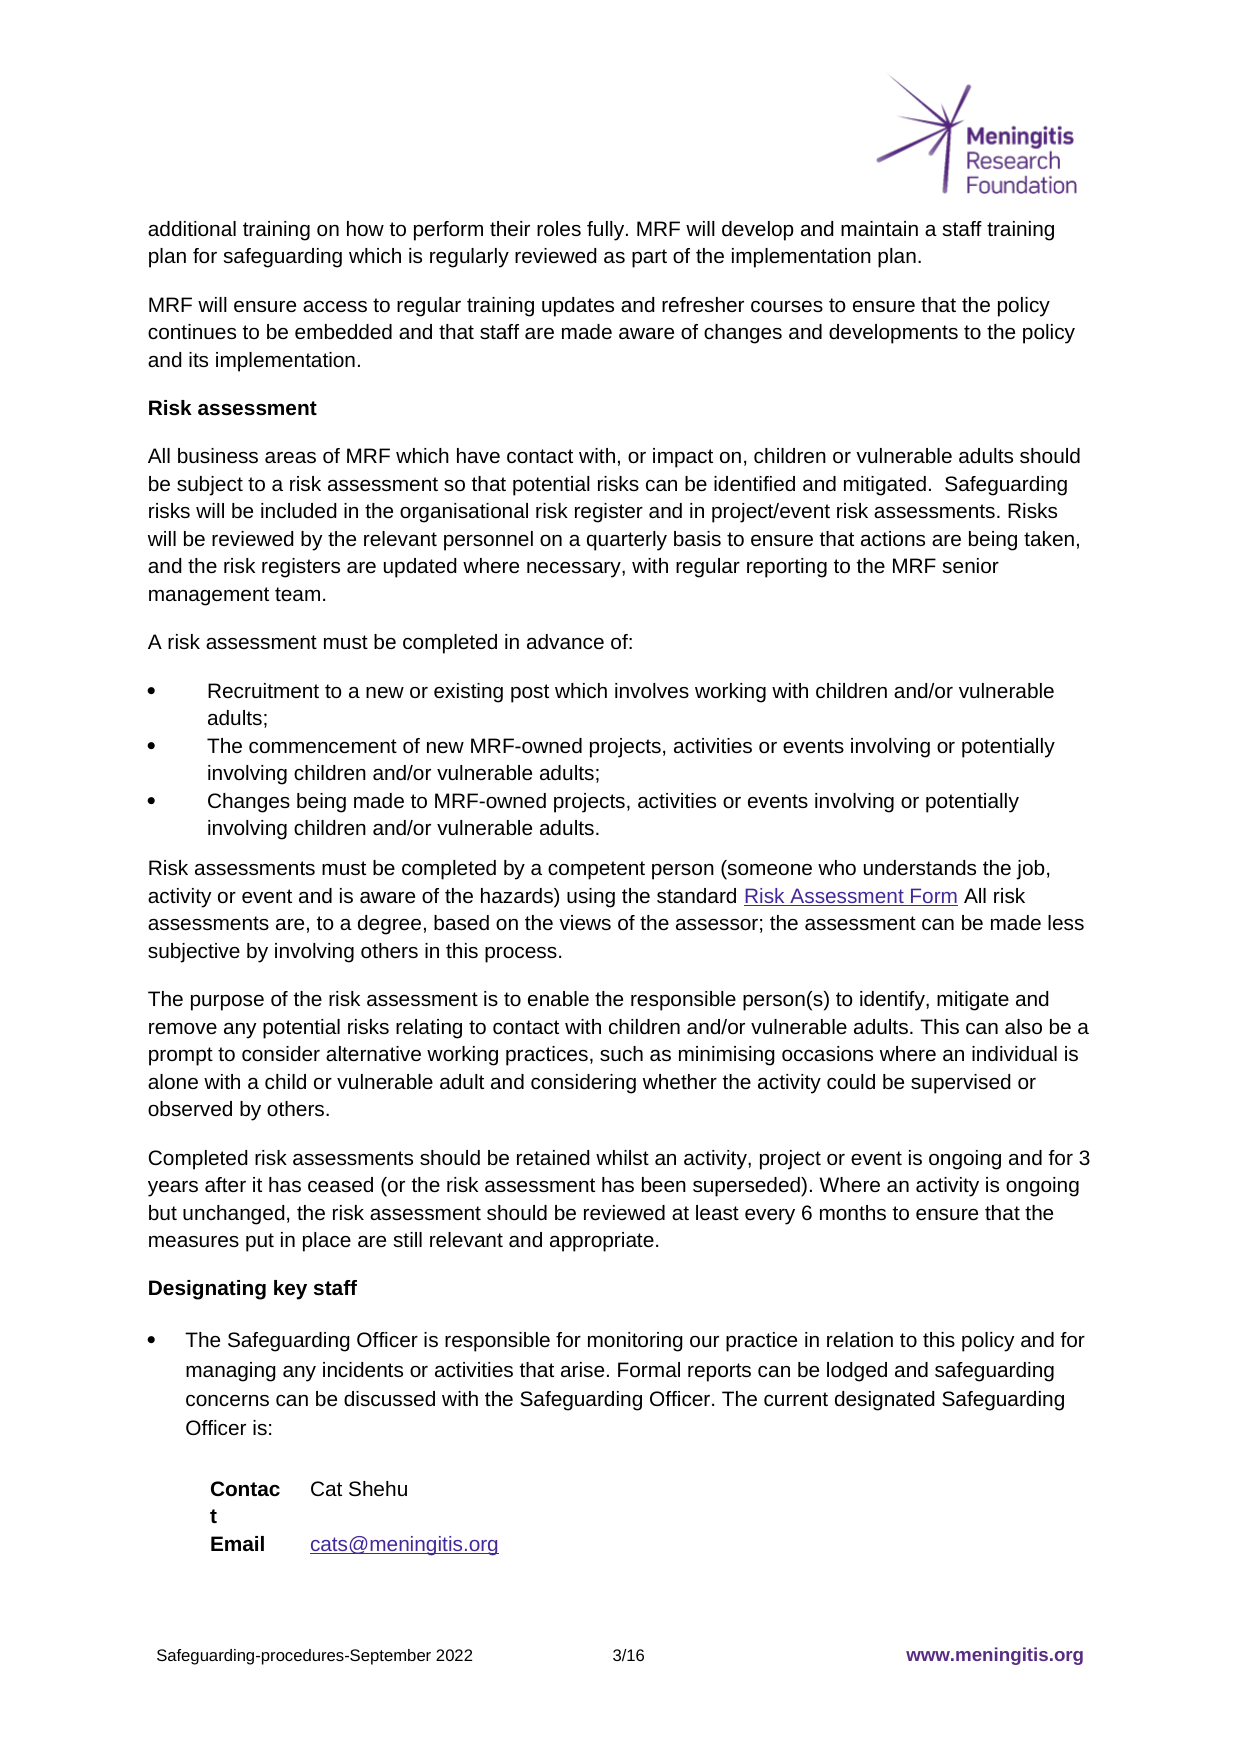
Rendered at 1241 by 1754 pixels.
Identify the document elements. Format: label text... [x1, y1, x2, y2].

text The purpose of the risk assessment is to enable the responsible person(s) to identify, mitigate and remove any potential risks relating to contact with children and/or vulnerable adults. This can also be a prompt to consider alternative working practices, such as minimising occasions where an individual is alone with a child or vulnerable adult and considering whether the activity could be supervised or observed by others. [148, 987, 1092, 1121]
picture [864, 56, 1093, 217]
text Changes being made to MRF-owned projects, activities or events involving or potentially involving children and/or vulnerable adults. [148, 789, 1092, 840]
text Risk assessments must be completed by a competent person (someone who understands the job, activity or event and is aware of the hazards) using the standard Risk Assessment Form All risk assessments are, to a degree, based on the views of the assessor; the assessment can be made less subjective by involving others in this process. [148, 856, 1092, 963]
text The commencement of new MRF-owned projects, activities or events involving or potentially involving children and/or vulnerable adults; [148, 733, 1092, 785]
table_header Contact [199, 1477, 298, 1532]
text The Safeguarding Officer is responsible for monitoring our practice in relation to this policy and for managing any incidents or activities that arise. Formal reports can be lodged and safeguarding concerns can be discussed with the Safeguarding Officer. The current designated Safeguarding Officer is: [148, 1324, 1092, 1441]
text Designating key staff [148, 1276, 1092, 1300]
text A risk assessment must be completed in advance of: [148, 630, 1092, 654]
table_cell Email [199, 1532, 298, 1559]
text Completed risk assessments should be retained whilst an activity, project or event is ongoing and for 3 years after it has ceased (or the risk assessment has been superseded). Where an activity is ongoing but unchanged, the risk assessment should be reviewed at least every 6 months to ensure that the measures put in place are still relevant and appropriate. [148, 1145, 1092, 1252]
table_header Cat Shehu [299, 1477, 544, 1532]
text MRF will ensure access to regular training updates and refresher courses to ensure that the policy continues to be embedded and that staff are made aware of changes and developments to the policy and its implementation. [148, 293, 1092, 372]
text All business areas of MRF which have contact with, or impact on, children or vulnerable adults should be subject to a risk assessment so that potential risks can be identified and mitigated. Safeguarding risks will be included in the organisational risk register and in project/event risk assessments. Risks will be reviewed by the relevant personnel on a quarterly basis to ensure that actions are being taken, and the risk registers are updated where necessary, with regular reporting to the MRF senior management team. [148, 444, 1092, 606]
text Recruitment to a new or existing post which involves working with children and/or vulnerable adults; [148, 678, 1092, 730]
table_cell cats@meningitis.org [299, 1532, 544, 1559]
text Risk assessment [148, 396, 1092, 420]
